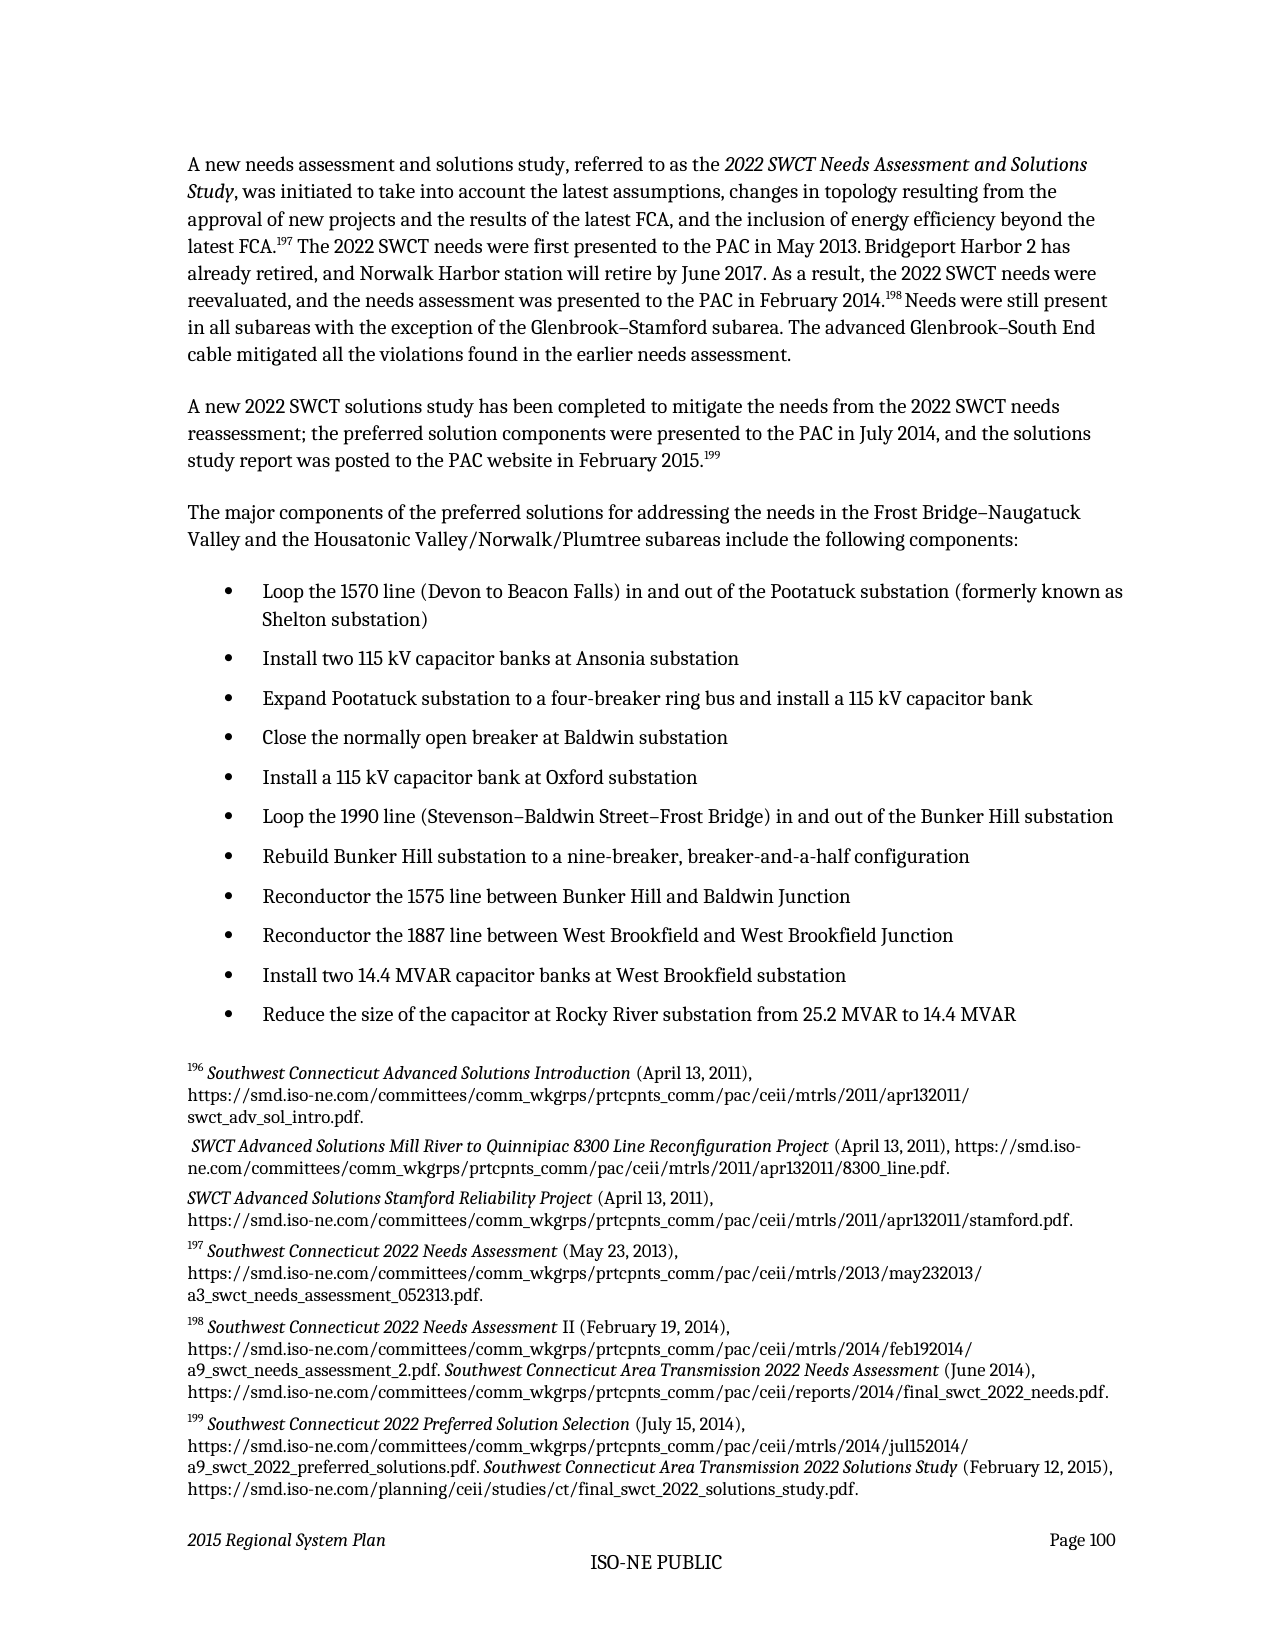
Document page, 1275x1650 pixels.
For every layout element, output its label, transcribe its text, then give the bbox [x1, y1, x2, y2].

list Expand Pootatuck substation to a four-breaker ring bus and install a 115 kV capacitor bank [225, 683, 1125, 710]
list Reconductor the 1575 line between Bunker Hill and Baldwin Junction [225, 881, 1125, 908]
text The major components of the preferred solutions for addressing the needs in the Frost Bridge–Naugatuck Valley and the Housatonic Valley/Norwalk/Plumtree subareas include the following components: [187, 498, 1125, 552]
list Reconductor the 1887 line between West Brookfield and West Brookfield Junction [225, 921, 1125, 948]
list Install a 115 kV capacitor bank at Oxford substation [225, 762, 1125, 789]
list Install two 115 kV capacitor banks at Ansonia substation [225, 644, 1125, 671]
text A new 2022 SWCT solutions study has been completed to mitigate the needs from the 2022 SWCT needs reassessment; the preferred solution components were presented to the PAC in July 2014, and the solutions study report was posted to the PAC website in February 2015. [187, 392, 1125, 473]
list Reduce the size of the capacitor at Rocky River substation from 25.2 MVAR to 14.4 MVAR [225, 1000, 1125, 1027]
list Install two 14.4 MVAR capacitor banks at West Brookfield substation [225, 960, 1125, 987]
list Close the normally open breaker at Baldwin substation [225, 723, 1125, 750]
list Loop the 1570 line (Devon to Beacon Falls) in and out of the Pootatuck substation (formerly known as Shelton substation) [225, 577, 1125, 631]
text A new needs assessment and solutions study, referred to as the 2022 SWCT Needs Assessment and Solutions Study, was initiated to take into account the latest assumptions, changes in topology resulting from the approval of new projects and the results of the latest FCA, and the inclusion of energy efficiency beyond the latest FCA. The 2022 SWCT needs were first presented to the PAC in May 2013. Bridgeport Harbor 2 has already retired, and Norwalk Harbor station will retire by June 2017. As a result, the 2022 SWCT needs were reevaluated, and the needs assessment was presented to the PAC in February 2014. Needs were still present in all subareas with the exception of the Glenbrook–Stamford subarea. The advanced Glenbrook–South End cable mitigated all the violations found in the earlier needs assessment. [187, 150, 1125, 367]
list Loop the 1990 line (Stevenson–Baldwin Street–Frost Bridge) in and out of the Bunker Hill substation [225, 802, 1125, 829]
list Rebuild Bunker Hill substation to a nine-breaker, breaker-and-a-half configuration [225, 842, 1125, 869]
